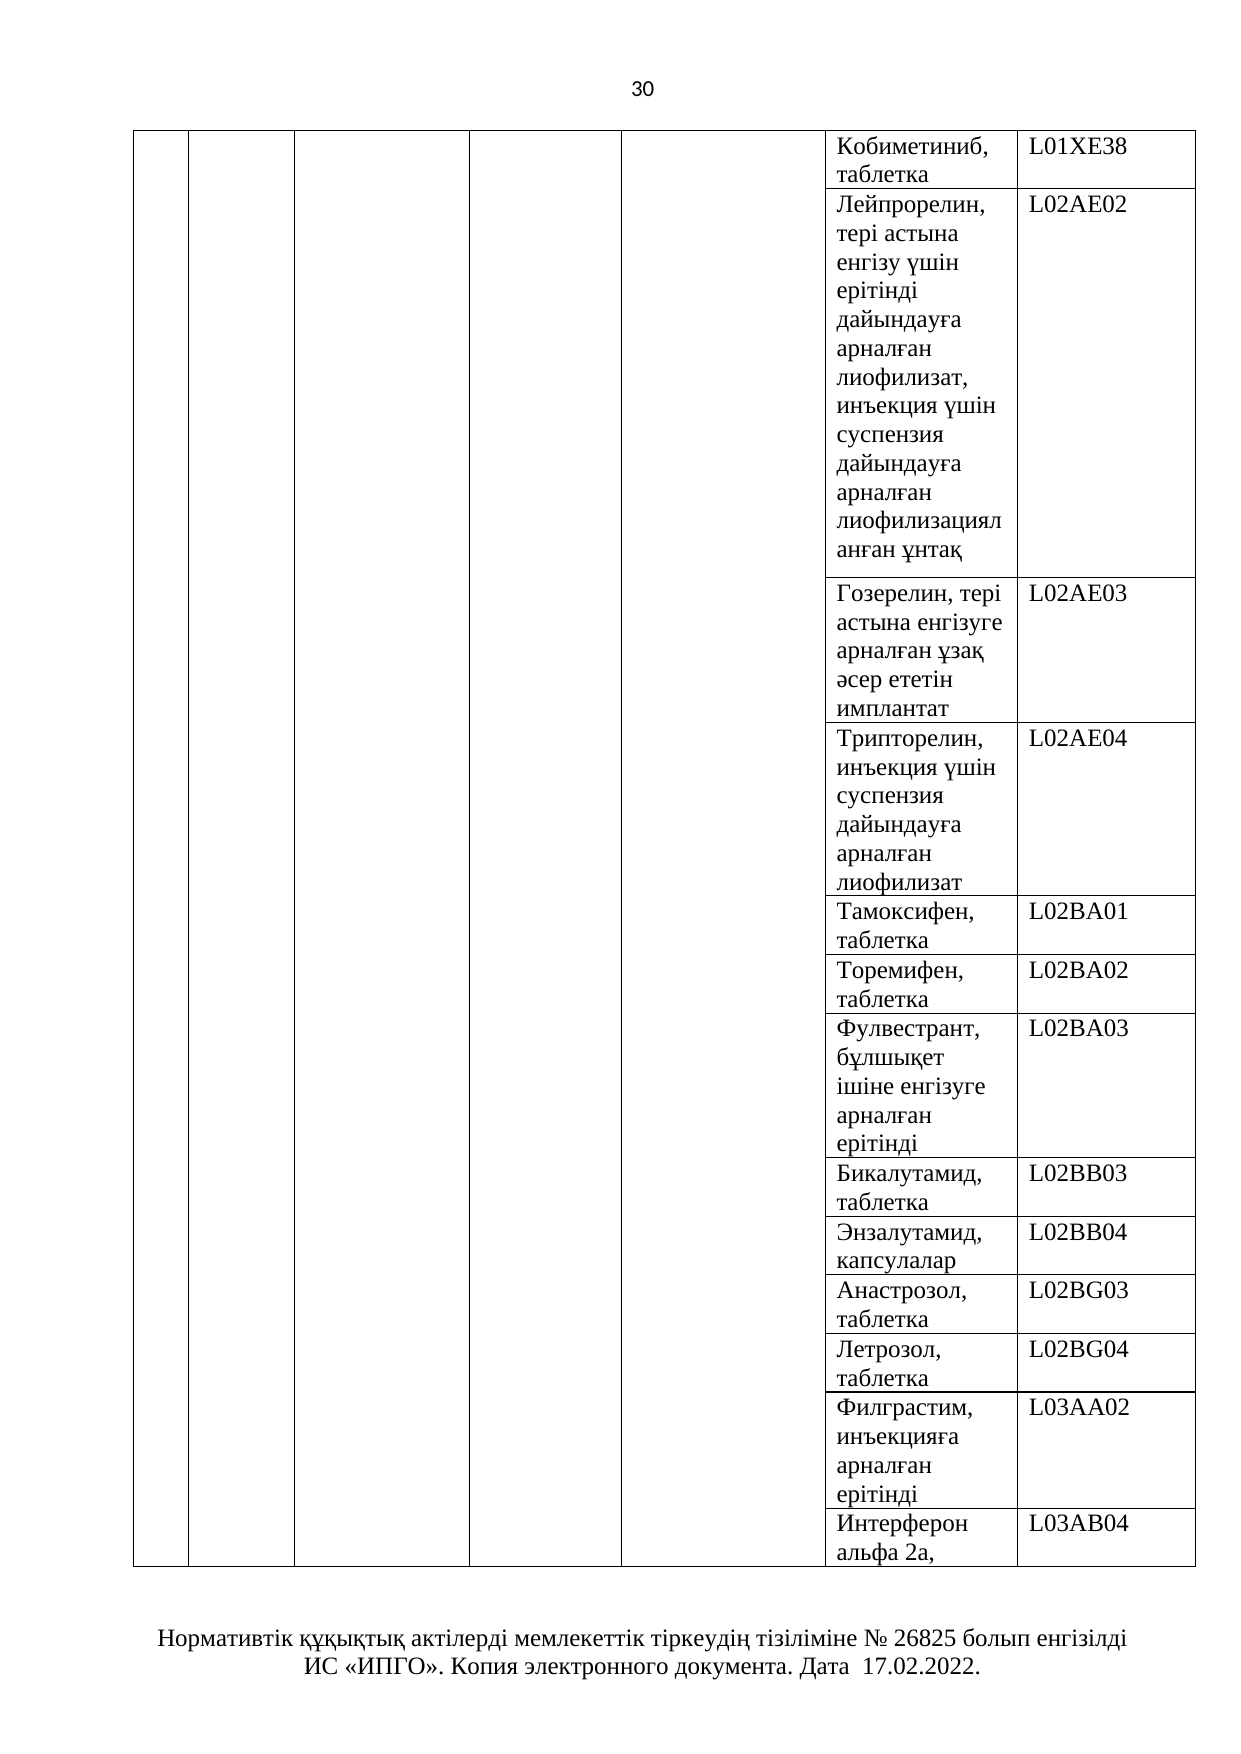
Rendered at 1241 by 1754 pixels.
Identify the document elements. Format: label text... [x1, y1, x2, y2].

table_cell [826, 1509, 1017, 1566]
table_cell Бикалутамид, таблетка [826, 1158, 1017, 1216]
table_cell L02BB03 [1018, 1158, 1195, 1216]
table_cell Фулвестрант, бұлшықет ішіне енгізуге арналған ерітінді [826, 1014, 1017, 1157]
table_cell Трипторелин, инъекция үшін суспензия дайындауға арналған лиофилизат [826, 723, 1017, 895]
table_cell L02BA02 [1018, 955, 1195, 1012]
table_cell Гозерелин, тері астына енгізуге арналған ұзақ әсер ететін имплантат [826, 578, 1017, 722]
table_cell Летрозол, таблетка [826, 1334, 1017, 1391]
table_cell L02AE04 [1018, 723, 1195, 895]
table_cell Тамоксифен, таблетка [826, 896, 1017, 954]
table_cell Лейпрорелин, тері астына енгізу үшін ерітінді дайындауға арналған лиофилизат, инъекция үшін суспензия дайындауға арналған лиофилизацияланған ұнтақ [826, 189, 1017, 577]
table_cell L02BG03 [1018, 1275, 1195, 1333]
table_cell Анастрозол, таблетка [826, 1275, 1017, 1333]
table_cell L02AE02 [1018, 189, 1195, 577]
table_cell Кобиметиниб, таблетка [826, 131, 1017, 188]
table_cell L03AA02 [1018, 1393, 1195, 1507]
table_cell Торемифен, таблетка [826, 955, 1017, 1012]
table_cell L01XE38 [1018, 131, 1195, 188]
table_cell L02BA03 [1018, 1014, 1195, 1157]
table_cell Филграстим, инъекцияға арналған ерітінді [826, 1393, 1017, 1507]
table_cell L02BA01 [1018, 896, 1195, 954]
table_cell L02BG04 [1018, 1334, 1195, 1391]
table_cell L03AB04 [1018, 1509, 1195, 1566]
table_cell L02BB04 [1018, 1217, 1195, 1274]
table_cell L02AE03 [1018, 578, 1195, 722]
table_cell Энзалутамид, капсулалар [826, 1217, 1017, 1274]
